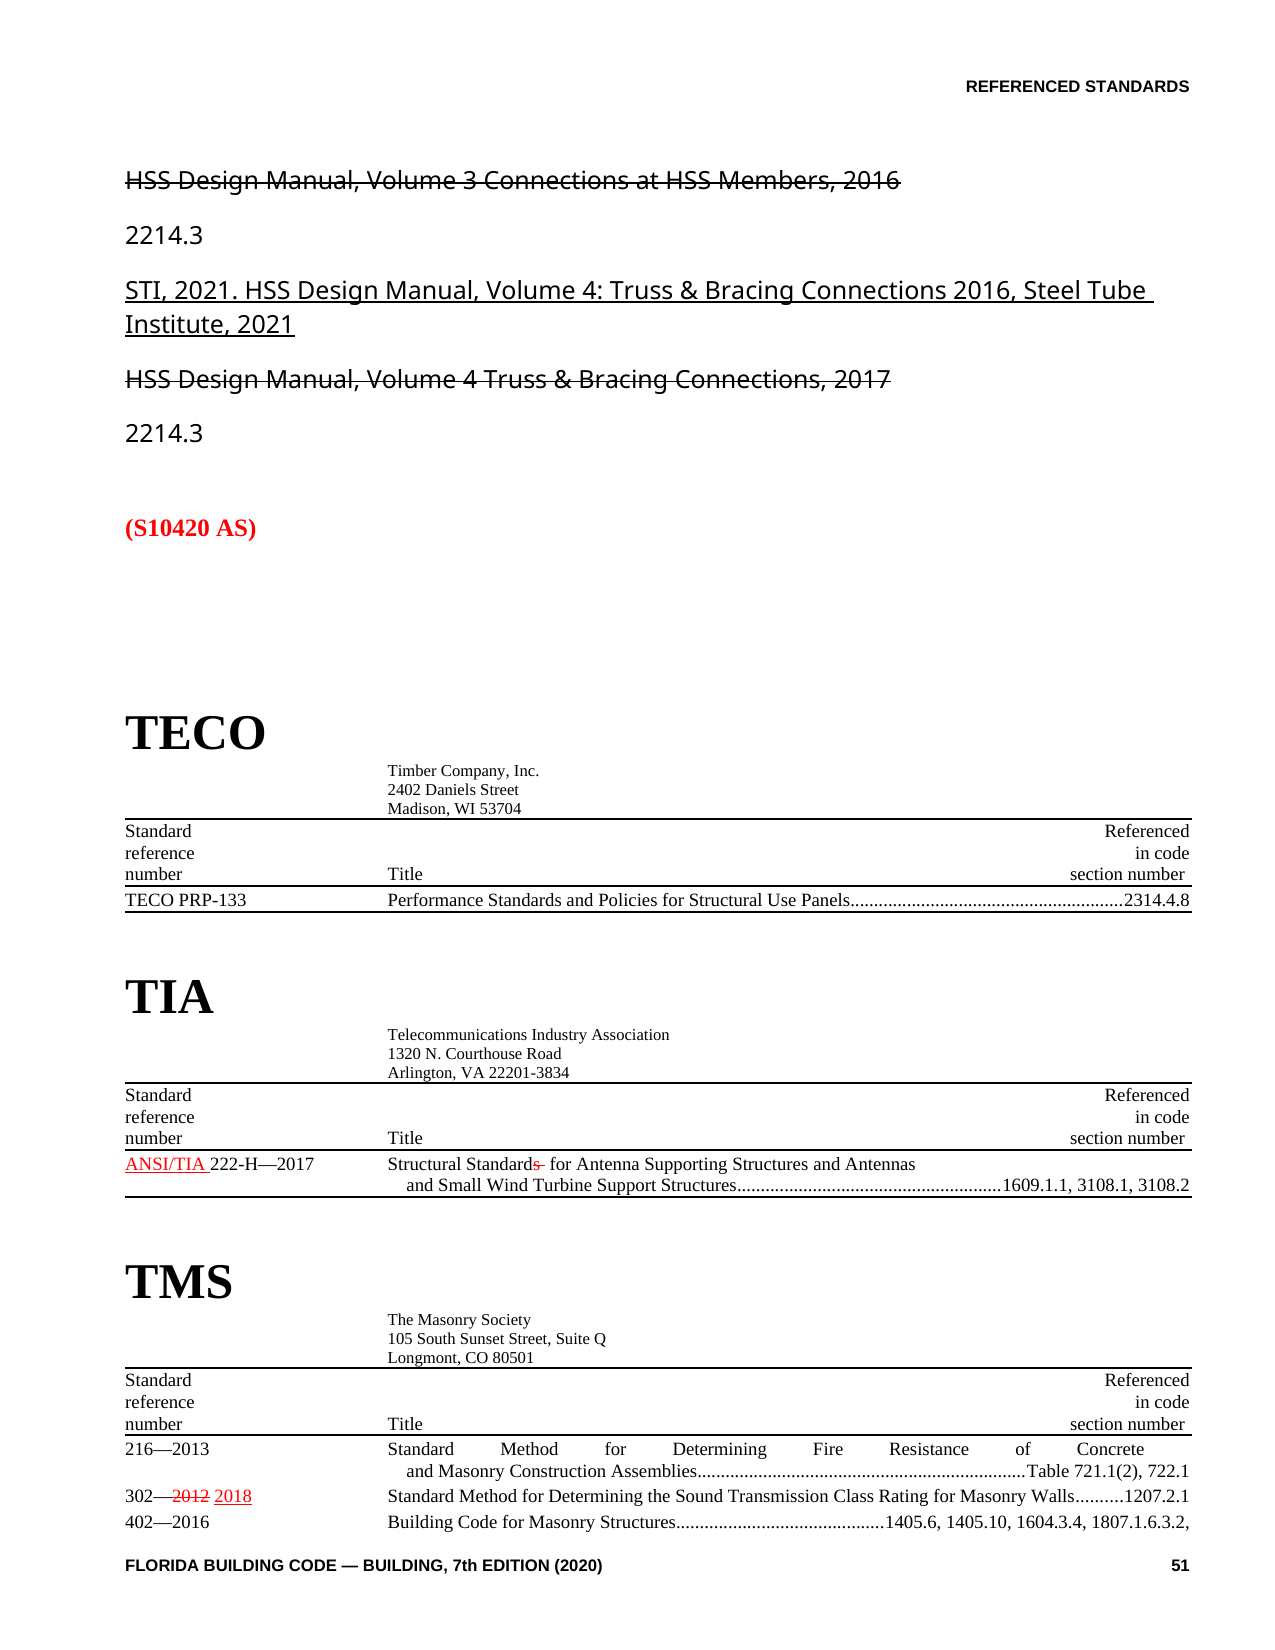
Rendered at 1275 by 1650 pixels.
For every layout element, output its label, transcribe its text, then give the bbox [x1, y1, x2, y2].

text 2402 Daniels Street [125, 780, 1192, 799]
text Longmont, CO 80501 [125, 1348, 1192, 1367]
text Telecommunications Industry Association [125, 1024, 1192, 1043]
text HSS Design Manual, Volume 3 Connections at HSS Members, 2016 [125, 162, 1192, 197]
text Arlington, VA 22201-3834 [125, 1063, 1192, 1082]
text 302—2012 2018 Standard Method for Determining the Sound Transmission Class Rating for Masonry Walls 1207.2.1 [125, 1485, 1192, 1507]
text The Masonry Society [125, 1310, 1192, 1329]
text Timber Company, Inc. [125, 761, 1192, 780]
title Standard Referenced reference in code number Title section number [125, 1369, 1192, 1434]
text 216—2013 Standard Method for Determining Fire Resistance of Concrete and Masonry Construction Assemblies Table 721.1(2), 722.1 [125, 1438, 1192, 1481]
text 105 South Sunset Street, Suite Q [125, 1329, 1192, 1348]
text 2214.3 [125, 416, 1192, 450]
text 402—2016 Building Code for Masonry Structures 1405.6, 1405.10, 1604.3.4, 1807.1.6.3.2, [125, 1511, 1192, 1533]
title Standard Referenced reference in code number Title section number [125, 820, 1192, 885]
text 1320 N. Courthouse Road [125, 1043, 1192, 1063]
title Standard Referenced reference in code number Title section number [125, 1084, 1192, 1149]
text TECO PRP-133 Performance Standards and Policies for Structural Use Panels 2314.4.8 [125, 889, 1192, 911]
text STI, 2021. HSS Design Manual, Volume 4: Truss & Bracing Connections 2016, Steel Tube Institute, 2021 [125, 272, 1192, 340]
text Madison, WI 53704 [125, 799, 1192, 818]
text 2214.3 [125, 217, 1192, 251]
text (S10420 AS) [125, 513, 1192, 541]
text TMS [125, 1252, 1192, 1310]
text HSS Design Manual, Volume 4 Truss & Bracing Connections, 2017 [125, 361, 1192, 395]
text ANSI/TIA 222-H—2017 Structural Standards for Antenna Supporting Structures and Antennas and Small Wind Turbine Support Structures 1609.1.1, 3108.1, 3108.2 [125, 1153, 1192, 1196]
text TIA [125, 967, 1192, 1024]
text TECO [125, 703, 1192, 761]
